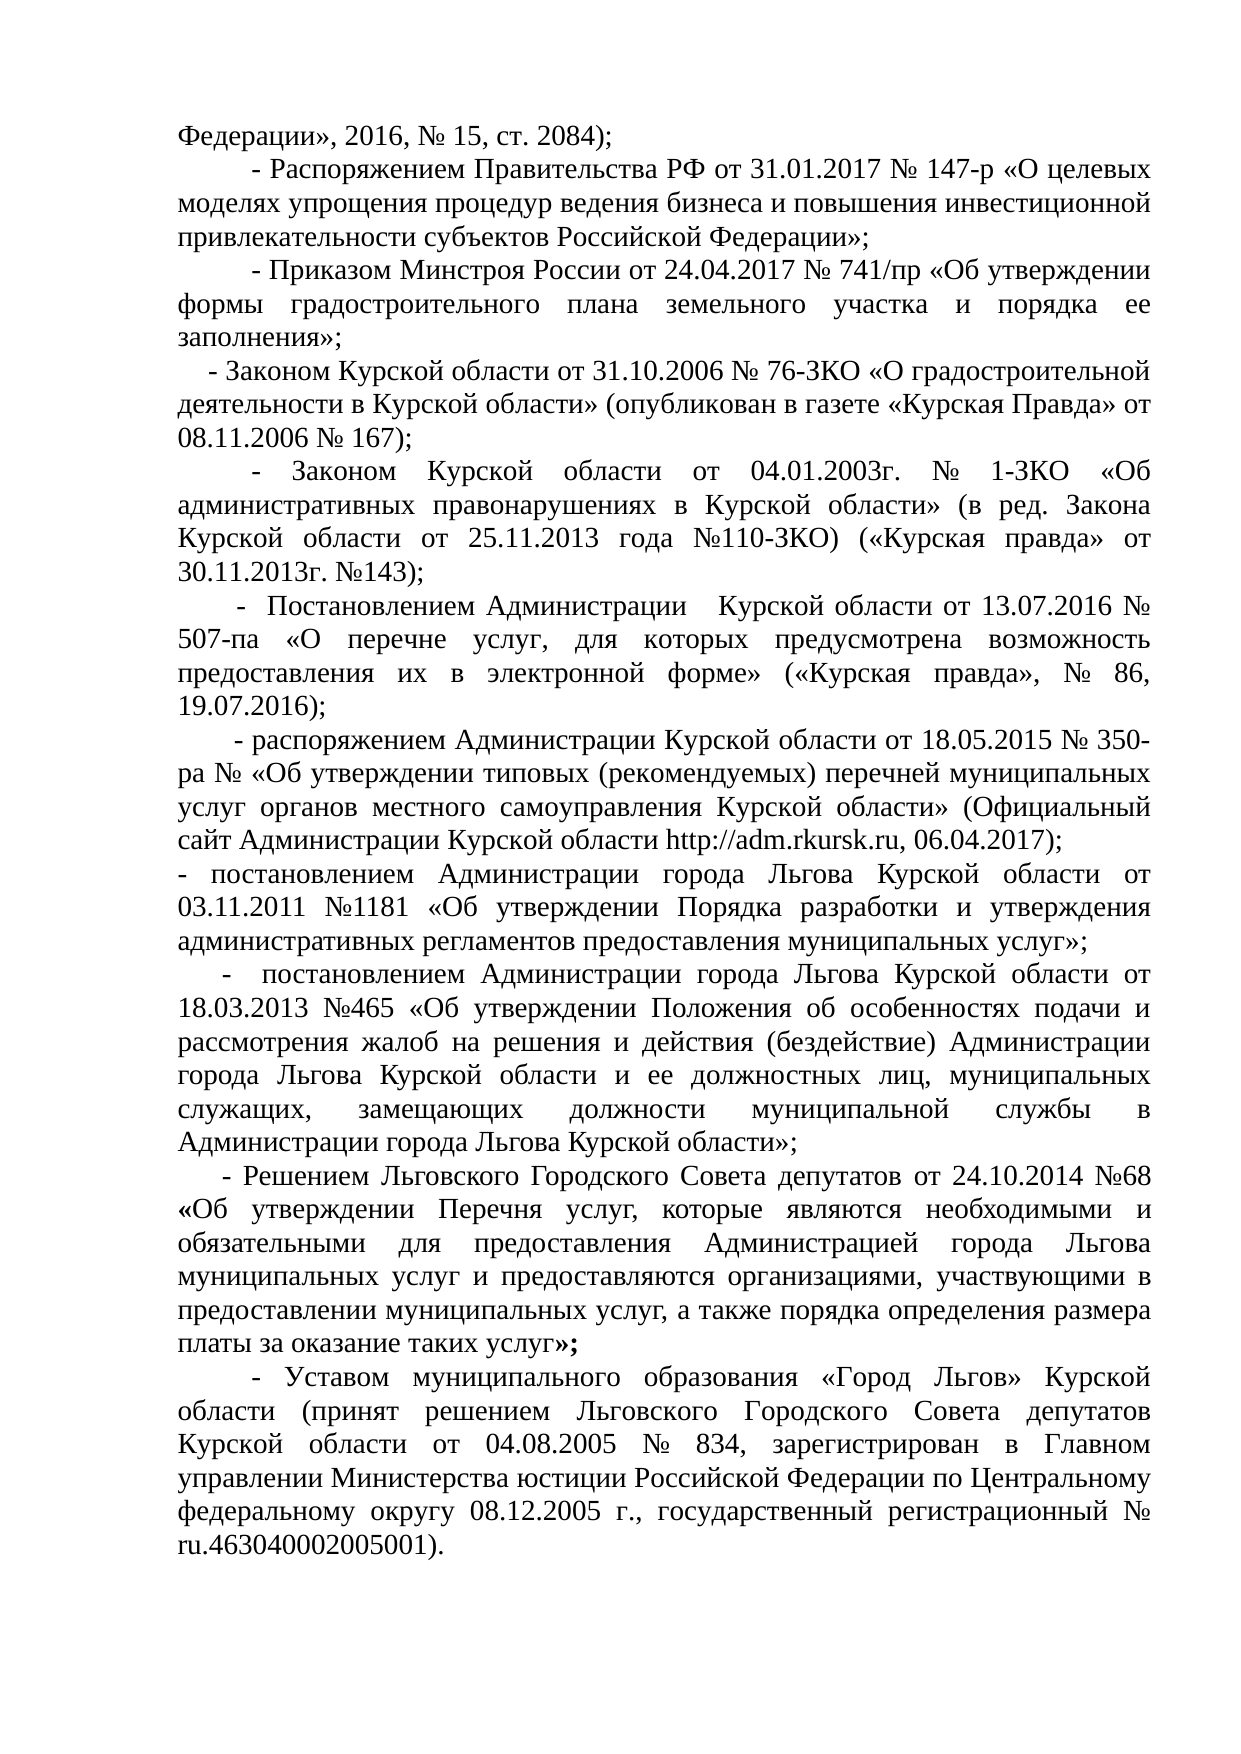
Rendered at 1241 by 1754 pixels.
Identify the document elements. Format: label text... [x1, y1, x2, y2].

text - постановлением Администрации города Льгова Курской области от 18.03.2013 №465 «Об утверждении Положения об особенностях подачи и рассмотрения жалоб на решения и действия (бездействие) Администрации города Льгова Курской области и ее должностных лиц, муниципальных служащих, замещающих должности муниципальной службы в Администрации города Льгова Курской области»; [177, 957, 1152, 1158]
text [177, 118, 1152, 152]
text - Законом Курской области от 04.01.2003г. № 1-ЗКО «Об административных правонарушениях в Курской области» (в ред. Закона Курской области от 25.11.2013 года №110-ЗКО) («Курская правда» от 30.11.2013г. №143); [177, 453, 1152, 588]
text - Распоряжением Правительства РФ от 31.01.2017 № 147-р «О целевых моделях упрощения процедур ведения бизнеса и повышения инвестиционной привлекательности субъектов Российской Федерации»; [177, 152, 1152, 252]
text - распоряжением Администрации Курской области от 18.05.2015 № 350-ра № «Об утверждении типовых (рекомендуемых) перечней муниципальных услуг органов местного самоуправления Курской области» (Официальный сайт Администрации Курской области http://adm.rkursk.ru, 06.04.2017); [177, 722, 1152, 856]
text - Решением Льговского Городского Совета депутатов от 24.10.2014 №68 «Об утверждении Перечня услуг, которые являются необходимыми и обязательными для предоставления Администрацией города Льгова муниципальных услуг и предоставляются организациями, участвующими в предоставлении муниципальных услуг, а также порядка определения размера платы за оказание таких услуг»; [177, 1158, 1152, 1359]
text - Законом Курской области от 31.10.2006 № 76-ЗКО «О градостроительной деятельности в Курской области» (опубликован в газете «Курская Правда» от 08.11.2006 № 167); [177, 353, 1152, 453]
text - Приказом Минстроя России от 24.04.2017 № 741/пр «Об утверждении формы градостроительного плана земельного участка и порядка ее заполнения»; [177, 252, 1152, 353]
text - Уставом муниципального образования «Город Льгов» Курской области (принят решением Льговского Городского Совета депутатов Курской области от 04.08.2005 № 834, зарегистрирован в Главном управлении Министерства юстиции Российской Федерации по Центральному федеральному округу 08.12.2005 г., государственный регистрационный № ru.463040002005001). [177, 1359, 1152, 1560]
text - Постановлением Администрации Курской области от 13.07.2016 № 507-па «О перечне услуг, для которых предусмотрена возможность предоставления их в электронной форме» («Курская правда», № 86, 19.07.2016); [177, 588, 1152, 722]
text - постановлением Администрации города Льгова Курской области от 03.11.2011 №1181 «Об утверждении Порядка разработки и утверждения административных регламентов предоставления муниципальных услуг»; [177, 856, 1152, 957]
